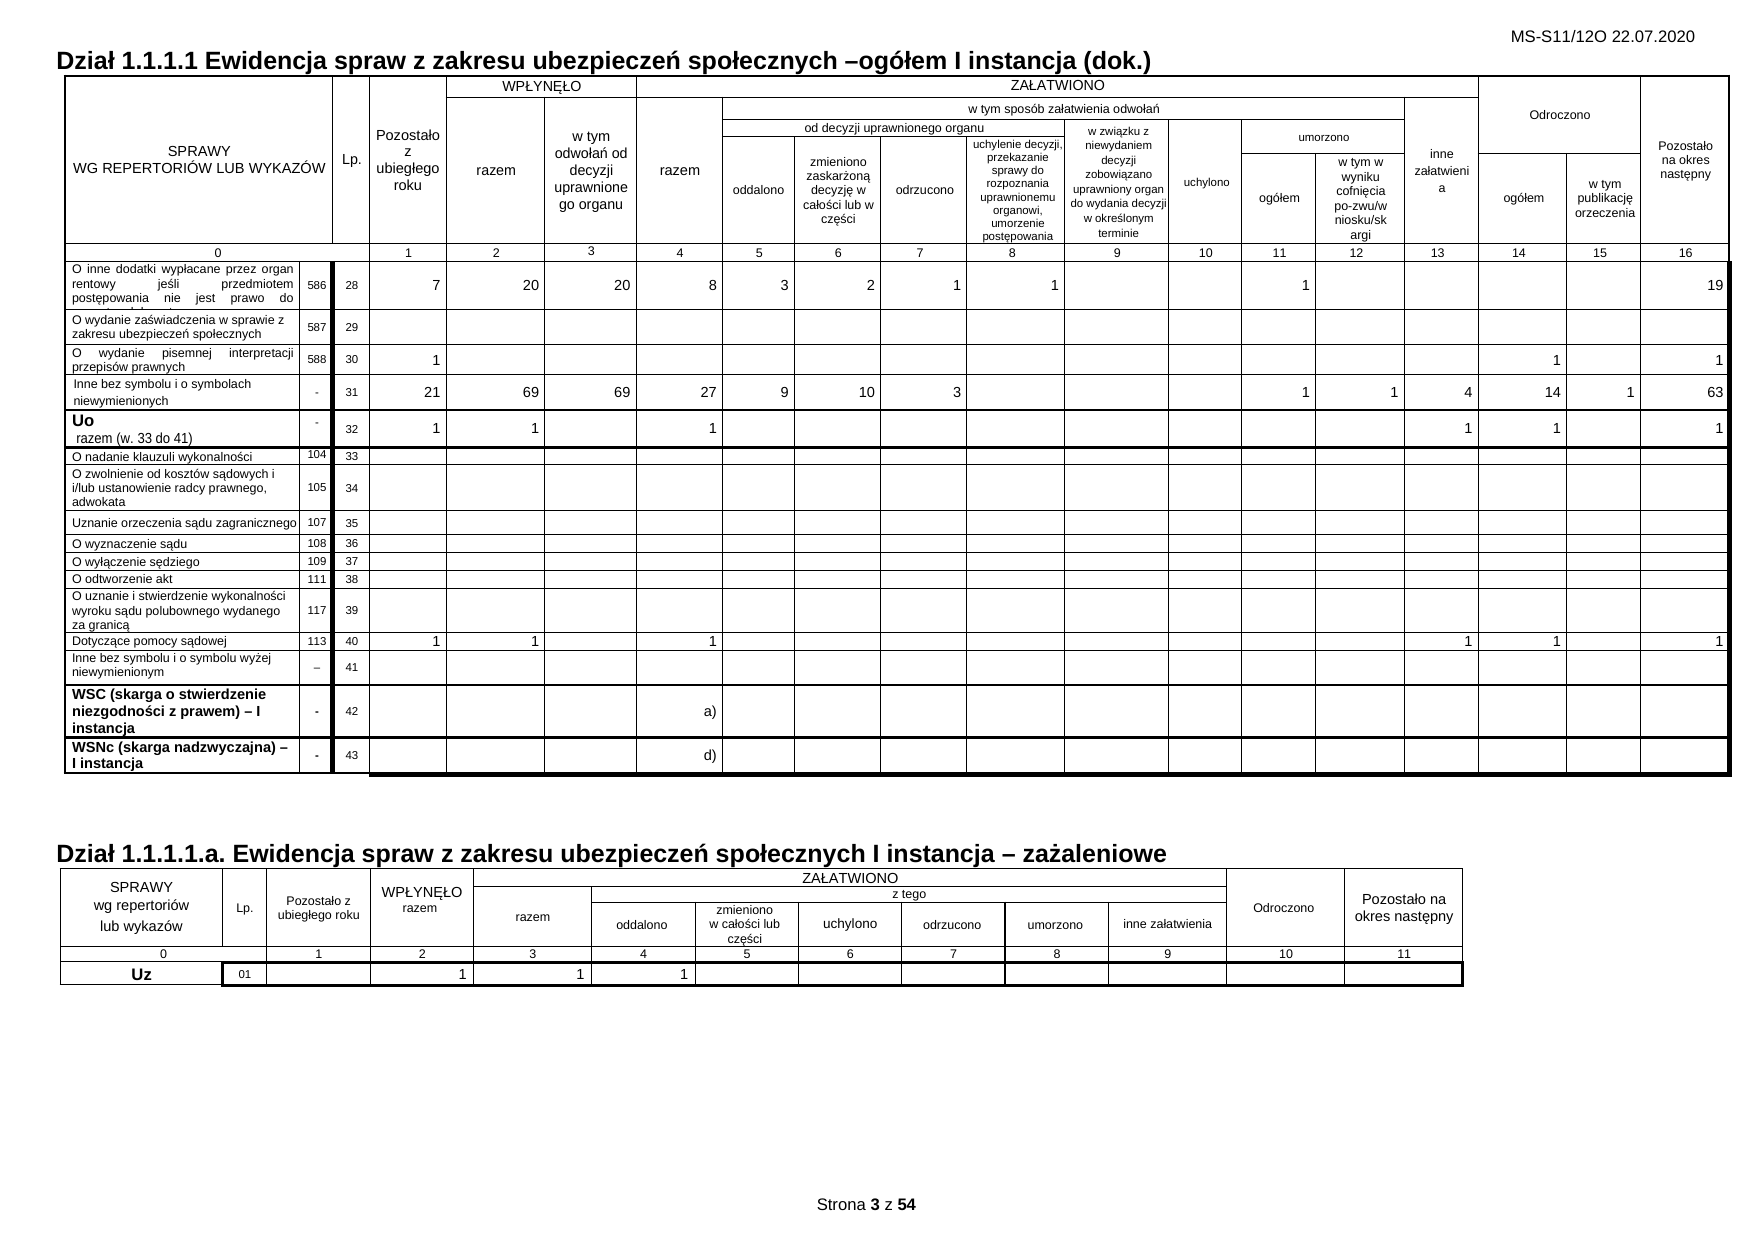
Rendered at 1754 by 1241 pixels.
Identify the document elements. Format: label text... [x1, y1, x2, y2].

table_cell [881, 310, 966, 344]
table_cell [637, 571, 722, 588]
table_cell [545, 651, 636, 684]
table_cell [545, 589, 636, 632]
table_cell [1316, 739, 1404, 772]
table_cell [1242, 633, 1315, 649]
table_cell [1405, 589, 1478, 632]
table_cell 34 [335, 465, 369, 510]
table_cell 11 [1242, 244, 1315, 261]
table_cell [1065, 535, 1168, 552]
table_cell [545, 345, 636, 374]
table_cell inne załatwienia [1109, 903, 1226, 946]
table_cell O odtworzenie akt [66, 571, 299, 588]
table_cell 1 [1641, 345, 1727, 374]
table_cell inne załatwienia [1405, 98, 1478, 243]
table_cell [881, 449, 966, 464]
table_cell [967, 571, 1064, 588]
table_cell [370, 589, 446, 632]
table_cell [1242, 535, 1315, 552]
table_cell [1242, 651, 1315, 684]
table_cell 1 [637, 411, 722, 446]
table_cell [1405, 449, 1478, 464]
table_cell 21 [370, 375, 446, 408]
table_cell [967, 465, 1064, 510]
table_header Odroczono [1227, 869, 1344, 946]
table_cell [1479, 739, 1566, 772]
table_cell [1242, 465, 1315, 510]
table_header Pozostało na okres następny [1345, 869, 1462, 946]
table_cell [1065, 633, 1168, 649]
table_cell 1 [967, 262, 1064, 308]
table_cell Uz [61, 962, 221, 983]
table_cell w tym w wyniku cofnięcia po-zwu/wniosku/skargi [1316, 154, 1404, 243]
table_header Pozostało z ubiegłego roku [267, 869, 370, 946]
table_cell [967, 375, 1064, 408]
table_cell [1169, 535, 1241, 552]
table_cell [1567, 411, 1640, 446]
table_cell [1479, 262, 1566, 308]
table_cell [1316, 465, 1404, 510]
table_cell [370, 511, 446, 534]
table_cell d) [637, 739, 722, 772]
table_cell ogółem [1242, 154, 1315, 243]
table_cell [881, 553, 966, 570]
table_cell 40 [335, 633, 369, 649]
table_cell 2 [371, 947, 473, 961]
table_cell [1169, 651, 1241, 684]
table_cell 1 [474, 964, 591, 983]
table_cell [967, 511, 1064, 534]
table_cell [881, 686, 966, 736]
table_cell 39 [335, 589, 369, 632]
table_cell 1 [1479, 633, 1566, 649]
table_cell 2 [447, 244, 544, 261]
table_cell [795, 686, 880, 736]
table_cell [723, 310, 794, 344]
table_cell [370, 686, 446, 736]
table_cell [637, 651, 722, 684]
table_cell [637, 345, 722, 374]
table_cell [1065, 465, 1168, 510]
table_cell [545, 449, 636, 464]
table_cell [723, 589, 794, 632]
table_cell [1641, 310, 1727, 344]
table_cell razem [474, 887, 591, 946]
table_cell 117 [300, 589, 330, 632]
table_cell 587 [300, 310, 330, 344]
table_cell odrzucono [881, 137, 966, 243]
table_cell w tym sposób załatwienia odwołań [723, 98, 1404, 119]
table_cell [1405, 345, 1478, 374]
table_cell [1567, 553, 1640, 570]
table_cell [1567, 686, 1640, 736]
table_cell O uznanie i stwierdzenie wykonalności wyroku sądu polubownego wydanego za granicą [66, 589, 299, 632]
table_cell [1169, 465, 1241, 510]
table_cell [1316, 571, 1404, 588]
table_cell [1641, 739, 1727, 772]
table_cell [370, 651, 446, 684]
table_cell 9 [723, 375, 794, 408]
table_cell 1 [1567, 375, 1640, 408]
table_cell umorzono [1242, 120, 1404, 153]
table_cell [723, 651, 794, 684]
table_cell [1065, 553, 1168, 570]
table_cell [447, 739, 544, 772]
table_header Pozostało z ubiegłego roku [370, 77, 446, 243]
table_cell [1109, 964, 1226, 983]
table_cell [723, 553, 794, 570]
table_cell O wydanie pisemnej interpretacji przepisów prawnych [66, 345, 299, 374]
table_cell [1405, 310, 1478, 344]
table_cell [370, 535, 446, 552]
table_cell 14 [1479, 244, 1566, 261]
table_cell [1641, 553, 1727, 570]
table_cell 588 [300, 345, 330, 374]
table_cell [1065, 375, 1168, 408]
table_cell [1065, 686, 1168, 736]
table_cell oddalono [592, 903, 695, 946]
table_cell 11 [1345, 947, 1462, 961]
table_cell 6 [799, 947, 901, 961]
table_cell [881, 465, 966, 510]
table_cell [1316, 553, 1404, 570]
table_cell [795, 345, 880, 374]
table_cell [637, 589, 722, 632]
table_header ZAŁATWIONO [474, 869, 1226, 886]
table_cell [637, 511, 722, 534]
table_cell 13 [1405, 244, 1478, 261]
table_cell [1169, 411, 1241, 446]
table_cell [545, 511, 636, 534]
table_cell 4 [1405, 375, 1478, 408]
table_cell 30 [335, 345, 369, 374]
table_cell [723, 739, 794, 772]
table_cell [545, 739, 636, 772]
table_cell 01 [224, 964, 266, 983]
table_cell [637, 449, 722, 464]
table_cell [1567, 633, 1640, 649]
table_cell 8 [637, 262, 722, 308]
table_cell WSNc (skarga nadzwyczajna) – I instancja [66, 739, 299, 772]
table_cell [637, 310, 722, 344]
table_cell [447, 571, 544, 588]
table_cell [370, 449, 446, 464]
table_cell [967, 633, 1064, 649]
table_cell [795, 633, 880, 649]
table_cell [795, 553, 880, 570]
subtitle Dział 1.1.1.1 Ewidencja spraw z zakresu ubezpieczeń społecznych –ogółem I instancja (dok.) [56, 46, 1695, 74]
table_cell [447, 310, 544, 344]
table_cell 7 [902, 947, 1004, 961]
table_cell [723, 633, 794, 649]
table_cell 1 [1641, 633, 1727, 649]
table_cell 38 [335, 571, 369, 588]
table_cell 1 [881, 262, 966, 308]
table_cell [637, 553, 722, 570]
table_cell [1345, 964, 1461, 983]
table_cell [881, 633, 966, 649]
table_cell [795, 411, 880, 446]
table_cell 42 [335, 686, 369, 736]
table_cell od decyzji uprawnionego organu [723, 120, 1064, 136]
table_cell [967, 449, 1064, 464]
table_cell uchylono [1169, 120, 1241, 243]
table_cell [967, 589, 1064, 632]
table_cell [795, 310, 880, 344]
table_cell [1242, 686, 1315, 736]
table_header ZAŁATWIONO [637, 77, 1478, 97]
table_cell [1567, 739, 1640, 772]
table_cell [1405, 686, 1478, 736]
table_cell [1169, 511, 1241, 534]
table_cell 2 [795, 262, 880, 308]
table_cell [1641, 535, 1727, 552]
table_cell [1641, 589, 1727, 632]
table_header Pozostało na okres następny [1641, 77, 1728, 243]
table_cell 29 [335, 310, 369, 344]
table_cell O inne dodatki wypłacane przez organ rentowy jeśli przedmiotem postępowania nie jest prawo do emerytury lub renty [66, 262, 299, 308]
table_cell Uznanie orzeczenia sądu zagranicznego [66, 511, 299, 534]
table_cell [881, 535, 966, 552]
table_cell 3 4 5 [545, 244, 636, 261]
table_cell [447, 589, 544, 632]
table_cell [1065, 589, 1168, 632]
table_cell [447, 651, 544, 684]
table_cell [1405, 511, 1478, 534]
table_cell 69 [447, 375, 544, 408]
table_cell 20 [545, 262, 636, 308]
table_cell 12 [1316, 244, 1404, 261]
table_cell uchylono [799, 903, 901, 946]
table_cell 1 [370, 345, 446, 374]
table_cell 6 [795, 244, 880, 261]
table_cell [1065, 651, 1168, 684]
table_cell [1479, 511, 1566, 534]
table_cell 31 [335, 375, 369, 408]
table_cell [795, 739, 880, 772]
table_cell 7 [370, 262, 446, 308]
table_cell [370, 310, 446, 344]
table_cell [881, 571, 966, 588]
table_header SPRAWY WG REPERTORIÓW LUB WYKAZÓW [66, 77, 332, 243]
table_cell 43 [335, 739, 369, 772]
table_cell 41 [335, 651, 369, 684]
table_cell [447, 686, 544, 736]
table_cell w związku z niewydaniem decyzji zobowiązano uprawniony organ do wydania decyzji w określonym terminie [1065, 120, 1168, 243]
table_cell [1641, 651, 1727, 684]
table_cell [1242, 511, 1315, 534]
table_cell [1065, 345, 1168, 374]
table_cell Inne bez symbolu i o symbolach niewymienionych [66, 375, 299, 408]
table_cell [447, 535, 544, 552]
table_cell [1169, 571, 1241, 588]
table_cell 1 [370, 244, 446, 261]
table_cell [1567, 345, 1640, 374]
table_cell z tego [592, 887, 1226, 902]
table_cell [1641, 511, 1727, 534]
table_cell [1405, 535, 1478, 552]
subtitle Dział 1.1.1.1.a. Ewidencja spraw z zakresu ubezpieczeń społecznych I instancja – zażaleniowe [56, 839, 1695, 868]
table_cell [1316, 651, 1404, 684]
table_cell [723, 465, 794, 510]
table_cell WSC (skarga o stwierdzenie niezgodności z prawem) – I instancja [66, 686, 299, 736]
table_cell 1 [371, 964, 473, 983]
table_cell [447, 449, 544, 464]
table_cell 1 [447, 411, 544, 446]
table_cell [1479, 310, 1566, 344]
table_cell 9 [1109, 947, 1226, 961]
table_cell w tym publikację orzeczenia [1567, 154, 1640, 243]
table_cell uchylenie decyzji, przekazanie sprawy do rozpoznania uprawnionemu organowi, umorzenie postępowania [967, 137, 1064, 243]
table_cell - [300, 686, 330, 736]
table_cell [1316, 511, 1404, 534]
table_cell 1 [267, 947, 370, 961]
table_cell [545, 310, 636, 344]
table_cell [1169, 262, 1241, 308]
table_cell [967, 535, 1064, 552]
table_cell [1169, 375, 1241, 408]
table_cell 19 [1641, 262, 1727, 308]
table_header Lp. [333, 77, 369, 243]
table_cell [1316, 411, 1404, 446]
table_cell [447, 553, 544, 570]
table_cell [1479, 589, 1566, 632]
table_cell [545, 411, 636, 446]
table_cell [723, 535, 794, 552]
table_cell [1242, 449, 1315, 464]
table_cell [1479, 465, 1566, 510]
table_cell 10 [1169, 244, 1241, 261]
table_cell [1641, 465, 1727, 510]
table_cell [967, 310, 1064, 344]
table_cell 8 [1006, 947, 1108, 961]
table_cell [545, 553, 636, 570]
table_cell odrzucono [902, 903, 1004, 946]
table_cell 32 [335, 411, 369, 446]
table_cell [1065, 511, 1168, 534]
table_cell – [300, 651, 330, 684]
table_cell 37 [335, 553, 369, 570]
table_cell [723, 571, 794, 588]
table_cell [447, 511, 544, 534]
table_cell 111 [300, 571, 330, 588]
table_cell 1 [1641, 411, 1727, 446]
table_cell [1641, 449, 1727, 464]
table_cell [1065, 411, 1168, 446]
table_cell [545, 465, 636, 510]
table_cell [1316, 449, 1404, 464]
table_cell zmieniono w całości lub części [696, 903, 798, 946]
table_cell [902, 964, 1004, 983]
table_cell 1 [592, 964, 695, 983]
table_cell [1316, 310, 1404, 344]
table_cell 69 [545, 375, 636, 408]
table_cell [723, 345, 794, 374]
table_cell 1 [637, 633, 722, 649]
table_cell [1169, 633, 1241, 649]
table_cell [1316, 633, 1404, 649]
table_cell [967, 739, 1064, 772]
table_cell [545, 686, 636, 736]
table_cell [1567, 571, 1640, 588]
table_cell [1065, 449, 1168, 464]
table_cell [370, 553, 446, 570]
table_cell razem [447, 98, 544, 243]
table_cell 1 [1479, 345, 1566, 374]
table_cell 3 [881, 375, 966, 408]
table_cell [1405, 739, 1478, 772]
table_cell 1 [447, 633, 544, 649]
table_cell [1567, 589, 1640, 632]
table_cell razem [637, 98, 722, 243]
table_cell [1479, 449, 1566, 464]
table_cell [1567, 262, 1640, 308]
table_cell 4 [592, 947, 695, 961]
table_cell [1316, 262, 1404, 308]
table_cell [1567, 449, 1640, 464]
table_cell [1169, 589, 1241, 632]
table_cell [1169, 553, 1241, 570]
table_cell [799, 964, 901, 983]
table_cell 1 [1405, 633, 1478, 649]
table_cell [637, 535, 722, 552]
table_cell [1242, 571, 1315, 588]
table_cell [881, 411, 966, 446]
table_cell [1641, 686, 1727, 736]
table_cell [1405, 262, 1478, 308]
table_cell 5 [723, 244, 794, 261]
table_cell - [300, 375, 330, 408]
table_cell [723, 449, 794, 464]
table_cell [1479, 553, 1566, 570]
table_cell 108 [300, 535, 330, 552]
table_cell [1242, 553, 1315, 570]
table_cell 0 [61, 947, 266, 961]
table_cell 1 [1242, 262, 1315, 308]
table_cell O wydanie zaświadczenia w sprawie z zakresu ubezpieczeń społecznych [66, 310, 299, 344]
table_cell 10 [795, 375, 880, 408]
table_cell 1 [1316, 375, 1404, 408]
table_cell [447, 345, 544, 374]
table_cell [1479, 571, 1566, 588]
table_cell [545, 571, 636, 588]
table_cell w tym odwołań od decyzji uprawnionego organu [545, 98, 636, 243]
table_cell 104 [300, 449, 330, 464]
table_cell [1169, 345, 1241, 374]
table_cell [1316, 686, 1404, 736]
table_cell [1479, 686, 1566, 736]
table_cell [1405, 651, 1478, 684]
table_cell zmieniono zaskarżoną decyzję w całości lub w części [795, 137, 880, 243]
table_cell [545, 633, 636, 649]
table_cell [967, 553, 1064, 570]
table_cell [1169, 686, 1241, 736]
table_cell [637, 465, 722, 510]
table_cell Inne bez symbolu i o symbolu wyżej niewymienionym [66, 651, 299, 684]
table_cell [967, 686, 1064, 736]
table_cell [795, 571, 880, 588]
table_cell [1316, 535, 1404, 552]
table_cell 36 [335, 535, 369, 552]
table_cell 8 [967, 244, 1064, 261]
table_cell 3 [723, 262, 794, 308]
table_cell 10 [1227, 947, 1344, 961]
table_cell [1567, 465, 1640, 510]
table_cell [1405, 465, 1478, 510]
table_cell O zwolnienie od kosztów sądowych i i/lub ustanowienie radcy prawnego, adwokata [66, 465, 299, 510]
table_cell [881, 589, 966, 632]
table_cell [881, 511, 966, 534]
table_cell - [300, 411, 330, 446]
table_cell 105 [300, 465, 330, 510]
table_cell 16 [1641, 244, 1728, 261]
table_header SPRAWY wg repertoriów lub wykazów [61, 869, 222, 946]
table_cell 109 [300, 553, 330, 570]
table_cell [967, 411, 1064, 446]
table_cell [1405, 553, 1478, 570]
table_cell [1316, 345, 1404, 374]
table_cell [1242, 310, 1315, 344]
table_cell [1065, 571, 1168, 588]
table_cell [723, 686, 794, 736]
table_cell 33 [335, 449, 369, 464]
table_header Odroczono [1479, 77, 1640, 153]
table_cell [370, 571, 446, 588]
table_cell [881, 739, 966, 772]
table_cell Uo razem (w. 33 do 41) [66, 411, 299, 446]
table_cell oddalono [723, 137, 794, 243]
table_cell [1479, 535, 1566, 552]
table_cell 1 [370, 411, 446, 446]
table_cell 3 [474, 947, 591, 961]
table_cell a) [637, 686, 722, 736]
table_cell [1242, 411, 1315, 446]
table_cell 0 [66, 244, 369, 261]
table_cell Dotyczące pomocy sądowej [66, 633, 299, 649]
table_cell [370, 739, 446, 772]
table_cell 1 [370, 633, 446, 649]
table_cell [447, 465, 544, 510]
table_cell [1242, 345, 1315, 374]
table_cell 107 [300, 511, 330, 534]
table_cell [1065, 739, 1168, 772]
table_cell 1 [1479, 411, 1566, 446]
table_cell [1405, 571, 1478, 588]
table_cell [967, 345, 1064, 374]
table_cell 63 [1641, 375, 1727, 408]
table_header WPŁYNĘŁO razem [371, 869, 473, 946]
table_cell [1567, 511, 1640, 534]
table_cell 7 [881, 244, 966, 261]
table_cell 4 [637, 244, 722, 261]
table_cell [696, 964, 798, 983]
table_cell 9 [1065, 244, 1168, 261]
table_cell [1169, 310, 1241, 344]
table_cell [545, 535, 636, 552]
table_cell [1006, 964, 1108, 983]
table_cell [723, 411, 794, 446]
table_cell ogółem [1479, 154, 1566, 243]
table_cell [1169, 739, 1241, 772]
table_cell [1242, 739, 1315, 772]
table_cell [795, 535, 880, 552]
table_cell 586 [300, 262, 330, 308]
table_cell [1227, 964, 1344, 983]
table_cell O wyznaczenie sądu [66, 535, 299, 552]
table_cell [795, 511, 880, 534]
table_cell [795, 651, 880, 684]
table_cell [1065, 310, 1168, 344]
table_cell 15 [1567, 244, 1640, 261]
table_cell umorzono [1006, 903, 1108, 946]
table_cell 14 [1479, 375, 1566, 408]
table_cell [1641, 571, 1727, 588]
table_cell - [300, 739, 330, 772]
table_cell 1 [1405, 411, 1478, 446]
table_cell 27 [637, 375, 722, 408]
table_cell [795, 449, 880, 464]
table_cell 1 [1242, 375, 1315, 408]
table_cell [795, 589, 880, 632]
table_cell 20 [447, 262, 544, 308]
table_cell [881, 651, 966, 684]
table_cell [881, 345, 966, 374]
table_cell 113 [300, 633, 330, 649]
table_cell [1567, 651, 1640, 684]
table_cell [723, 511, 794, 534]
table_cell [1567, 535, 1640, 552]
table_cell [1479, 651, 1566, 684]
table_cell [1567, 310, 1640, 344]
table_header Lp. [223, 869, 266, 946]
table_cell 5 [696, 947, 798, 961]
table_cell [795, 465, 880, 510]
table_cell [1169, 449, 1241, 464]
table_cell 35 [335, 511, 369, 534]
table_cell [267, 964, 370, 983]
table_cell O wyłączenie sędziego [66, 553, 299, 570]
table_cell [1242, 589, 1315, 632]
table_cell [1065, 262, 1168, 308]
table_cell O nadanie klauzuli wykonalności [66, 449, 299, 464]
table_cell [1316, 589, 1404, 632]
table_cell [967, 651, 1064, 684]
table_cell [370, 465, 446, 510]
table_header WPŁYNĘŁO [447, 77, 636, 97]
table_cell 28 [335, 262, 369, 308]
